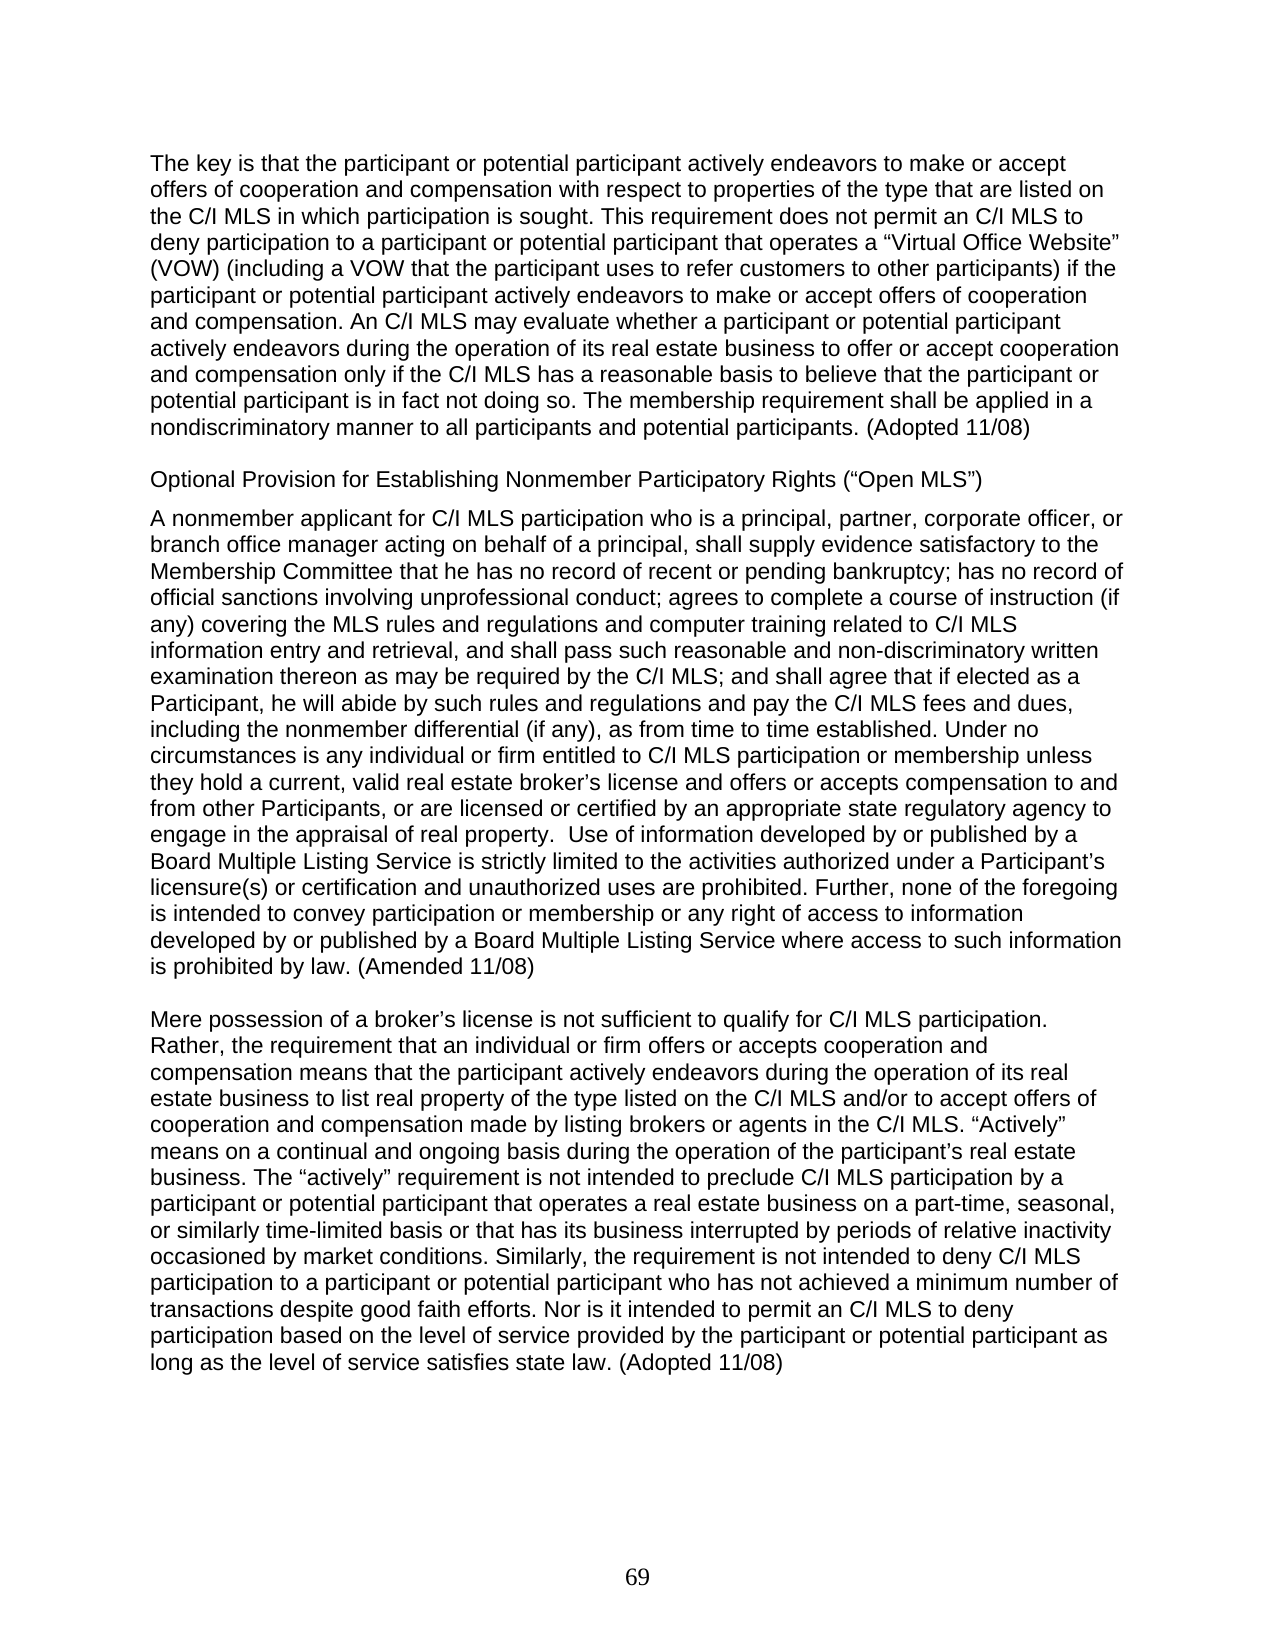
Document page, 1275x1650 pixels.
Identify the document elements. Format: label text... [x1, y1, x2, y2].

text A nonmember applicant for C/I MLS participation who is a principal, partner, corporate officer, or branch office manager acting on behalf of a principal, shall supply evidence satisfactory to the Membership Committee that he has no record of recent or pending bankruptcy; has no record of official sanctions involving unprofessional conduct; agrees to complete a course of instruction (if any) covering the MLS rules and regulations and computer training related to C/I MLS information entry and retrieval, and shall pass such reasonable and non-discriminatory written examination thereon as may be required by the C/I MLS; and shall agree that if elected as a Participant, he will abide by such rules and regulations and pay the C/I MLS fees and dues, including the nonmember differential (if any), as from time to time established. Under no circumstances is any individual or firm entitled to C/I MLS participation or membership unless they hold a current, valid real estate broker’s license and offers or accepts compensation to and from other Participants, or are licensed or certified by an appropriate state regulatory agency to engage in the appraisal of real property. Use of information developed by or published by a Board Multiple Listing Service is strictly limited to the activities authorized under a Participant’s licensure(s) or certification and unauthorized uses are prohibited. Further, none of the foregoing is intended to convey participation or membership or any right of access to information developed by or published by a Board Multiple Listing Service where access to such information is prohibited by law. (Amended 11/08) [150, 505, 1125, 979]
text Optional Provision for Establishing Nonmember Participatory Rights (“Open MLS”) [150, 466, 1125, 493]
text Mere possession of a broker’s license is not sufficient to qualify for C/I MLS participation. Rather, the requirement that an individual or firm offers or accepts cooperation and compensation means that the participant actively endeavors during the operation of its real estate business to list real property of the type listed on the C/I MLS and/or to accept offers of cooperation and compensation made by listing brokers or agents in the C/I MLS. “Actively” means on a continual and ongoing basis during the operation of the participant’s real estate business. The “actively” requirement is not intended to preclude C/I MLS participation by a participant or potential participant that operates a real estate business on a part-time, seasonal, or similarly time-limited basis or that has its business interrupted by periods of relative inactivity occasioned by market conditions. Similarly, the requirement is not intended to deny C/I MLS participation to a participant or potential participant who has not achieved a minimum number of transactions despite good faith efforts. Nor is it intended to permit an C/I MLS to deny participation based on the level of service provided by the participant or potential participant as long as the level of service satisfies state law. (Adopted 11/08) [150, 1006, 1125, 1375]
text The key is that the participant or potential participant actively endeavors to make or accept offers of cooperation and compensation with respect to properties of the type that are listed on the C/I MLS in which participation is sought. This requirement does not permit an C/I MLS to deny participation to a participant or potential participant that operates a “Virtual Office Website” (VOW) (including a VOW that the participant uses to refer customers to other participants) if the participant or potential participant actively endeavors to make or accept offers of cooperation and compensation. An C/I MLS may evaluate whether a participant or potential participant actively endeavors during the operation of its real estate business to offer or accept cooperation and compensation only if the C/I MLS has a reasonable basis to believe that the participant or potential participant is in fact not doing so. The membership requirement shall be applied in a nondiscriminatory manner to all participants and potential participants. (Adopted 11/08) [150, 150, 1125, 440]
